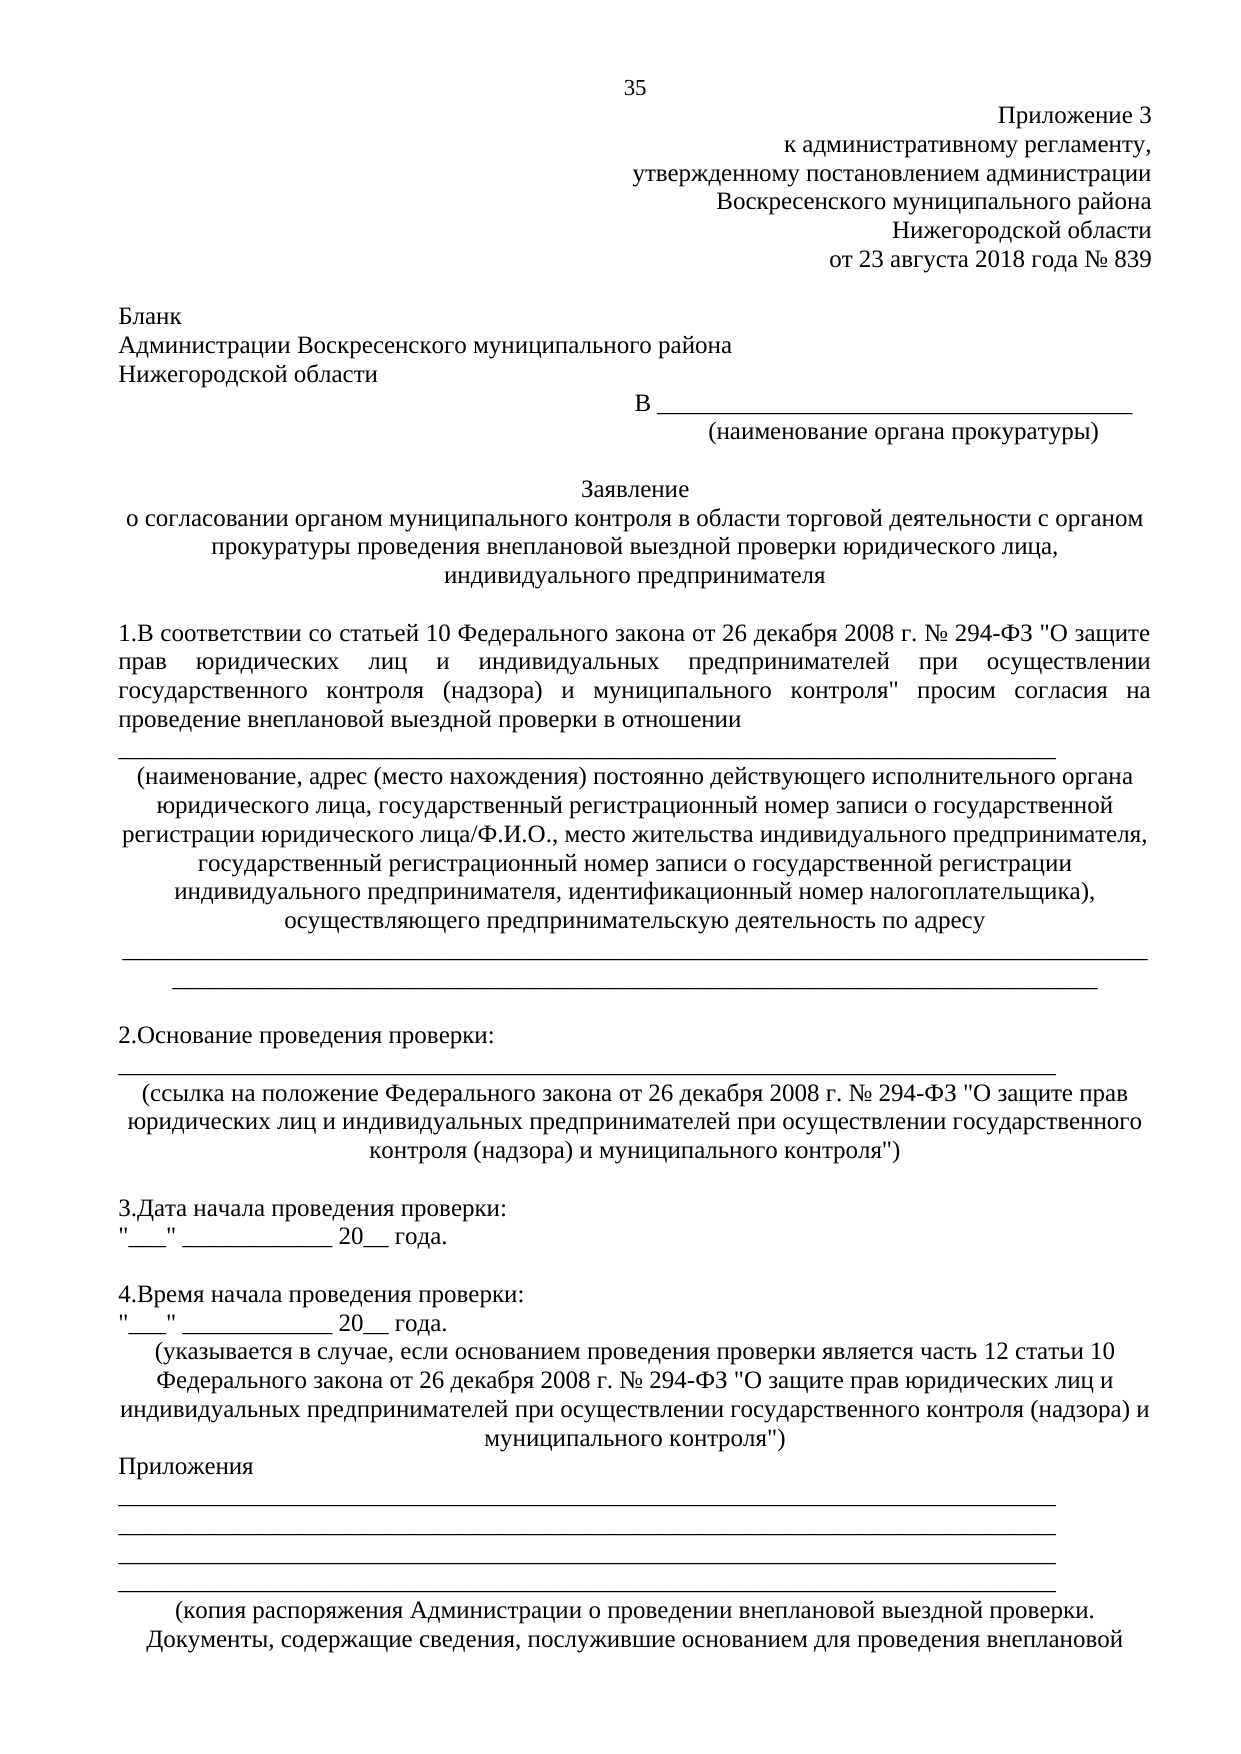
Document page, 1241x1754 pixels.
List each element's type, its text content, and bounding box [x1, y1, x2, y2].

text (наименование органа прокуратуры) [634, 416, 1152, 445]
text Нижегородской области [118, 359, 1152, 388]
text (ссылка на положение Федерального закона от 26 декабря 2008 г. № 294-ФЗ "О защите прав юридических лиц и индивидуальных предпринимателей при осуществлении государственного контроля (надзора) и муниципального контроля") [118, 1078, 1152, 1164]
text ___________________________________________________________________________ [118, 1566, 1152, 1595]
text В ______________________________________ [561, 388, 1152, 416]
text Нижегородской области [118, 215, 1152, 244]
text Заявление [118, 474, 1152, 503]
text 2.Основание проведения проверки: [118, 1020, 1152, 1049]
text Бланк [118, 301, 1152, 330]
text Приложения [118, 1451, 1152, 1480]
text ___________________________________________________________________________ [118, 733, 1152, 761]
text 4.Время начала проведения проверки: [118, 1279, 1152, 1308]
text ___________________________________________________________________________ [118, 1480, 1152, 1509]
text Администрации Воскресенского муниципального района [118, 330, 1152, 359]
text 1.В соответствии со статьей 10 Федерального закона от 26 декабря 2008 г. № 294-ФЗ "О защите прав юридических лиц и индивидуальных предпринимателей при осуществлении государственного контроля (надзора) и муниципального контроля" просим согласия на проведение внеплановой выездной проверки в отношении [118, 618, 1152, 733]
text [118, 1595, 1152, 1653]
text "___" ____________ 20__ года. [118, 1308, 1152, 1336]
text ___________________________________________________________________________ [118, 1509, 1152, 1538]
text утвержденному постановлением администрации [118, 158, 1152, 186]
text от 23 августа 2018 года № 839 [118, 244, 1152, 273]
text Приложение 3 [118, 100, 1152, 129]
text о согласовании органом муниципального контроля в области торговой деятельности с органом прокуратуры проведения внеплановой выездной проверки юридического лица, индивидуального предпринимателя [118, 503, 1152, 589]
text (наименование, адрес (место нахождения) постоянно действующего исполнительного органа юридического лица, государственный регистрационный номер записи о государственной регистрации юридического лица/Ф.И.О., место жительства индивидуального предпринимателя, государственный регистрационный номер записи о государственной регистрации индивидуального предпринимателя, идентификационный номер налогоплательщика), осуществляющего предпринимательскую деятельность по адресу [118, 761, 1152, 934]
text "___" ____________ 20__ года. [118, 1221, 1152, 1250]
text Воскресенского муниципального района [118, 186, 1152, 215]
text ___________________________________________________________________________ [118, 1049, 1152, 1078]
text ____________________________________________________________________________________________________________________________________________________________ [118, 934, 1152, 991]
text 3.Дата начала проведения проверки: [118, 1193, 1152, 1221]
text (указывается в случае, если основанием проведения проверки является часть 12 статьи 10 Федерального закона от 26 декабря 2008 г. № 294-ФЗ "О защите прав юридических лиц и индивидуальных предпринимателей при осуществлении государственного контроля (надзора) и муниципального контроля") [118, 1336, 1152, 1451]
text к административному регламенту, [118, 129, 1152, 158]
text ___________________________________________________________________________ [118, 1538, 1152, 1566]
